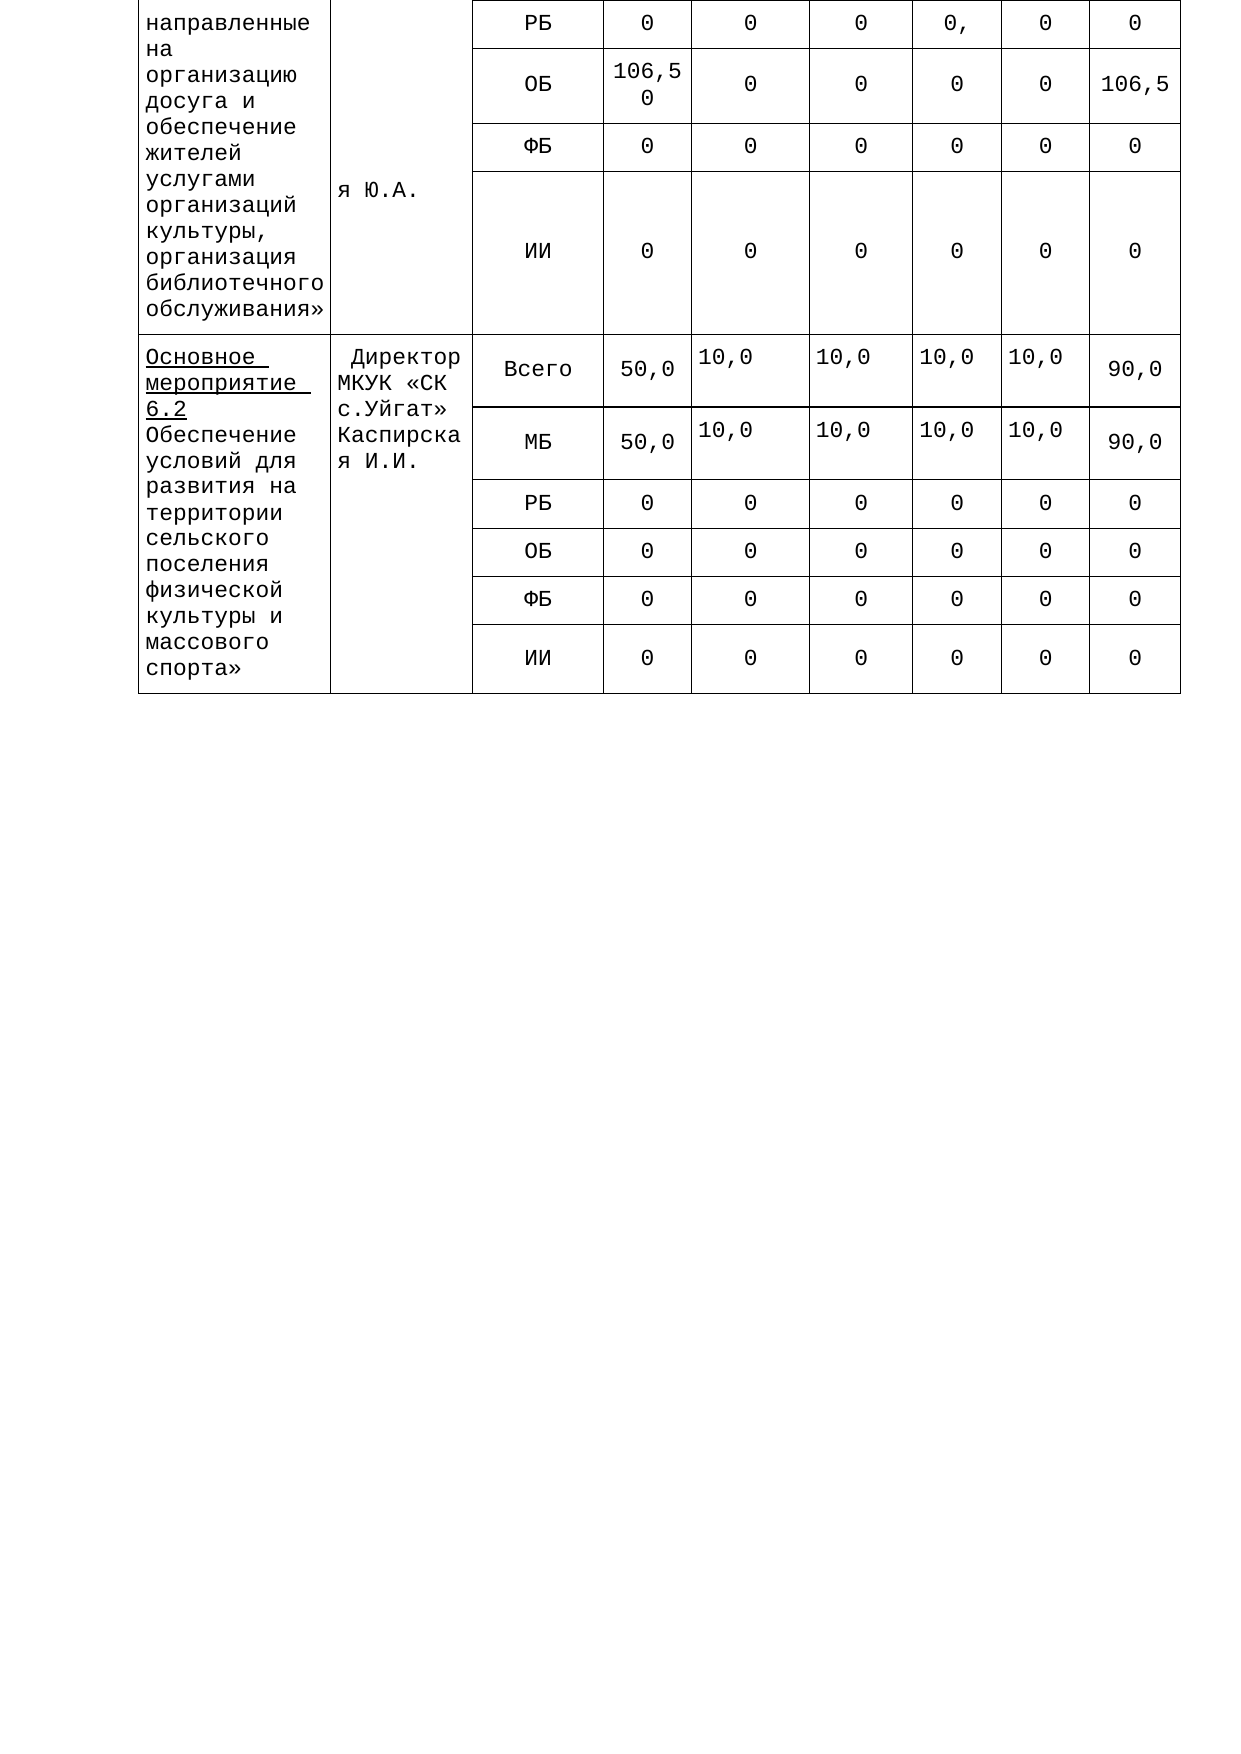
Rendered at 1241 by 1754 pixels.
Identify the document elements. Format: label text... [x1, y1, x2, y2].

table_cell 0 [1002, 529, 1089, 576]
table_cell Всего [473, 335, 603, 406]
table_cell 0 [1002, 49, 1089, 122]
table_cell 0 [692, 124, 809, 171]
table_cell РБ [473, 1, 603, 48]
table_cell 0 [913, 49, 1001, 122]
table_cell 0 [1090, 1, 1180, 48]
table_cell 0 [692, 480, 809, 528]
table_cell 10,0 [692, 335, 809, 406]
table_cell 0 [692, 529, 809, 576]
table_cell 0 [604, 172, 691, 333]
table_cell 0 [913, 577, 1001, 624]
table_cell 0 [913, 625, 1001, 693]
table_cell 0 [1002, 1, 1089, 48]
table_cell 0 [1090, 577, 1180, 624]
table_cell ИИ [473, 172, 603, 333]
table_cell 10,0 [913, 408, 1001, 479]
table_cell 0 [913, 480, 1001, 528]
table_cell 0 [810, 529, 912, 576]
table_cell 0 [913, 124, 1001, 171]
table_cell 0 [810, 480, 912, 528]
table_cell 0 [692, 172, 809, 333]
table_cell 0 [692, 625, 809, 693]
table_cell ФБ [473, 124, 603, 171]
table_cell 0 [810, 172, 912, 333]
table_cell 0 [1090, 124, 1180, 171]
table_cell 10,0 [692, 408, 809, 479]
table_cell 0 [1090, 480, 1180, 528]
table_cell 90,0 [1090, 408, 1180, 479]
table_cell 0 [1090, 529, 1180, 576]
table_cell 0 [1090, 625, 1180, 693]
table_cell ОБ [473, 529, 603, 576]
table_cell ОБ [473, 49, 603, 122]
table_cell 106,50 [604, 49, 691, 122]
table_cell 0 [604, 577, 691, 624]
table_cell 0 [1002, 172, 1089, 333]
table_cell Основное мероприятие 6.2 Обеспечение условий для развития на территории сельского поселения физической культуры и массового спорта» [139, 335, 330, 693]
table_cell 10,0 [913, 335, 1001, 406]
table_cell 0 [810, 1, 912, 48]
table_cell 0 [913, 172, 1001, 333]
table_cell 0 [692, 577, 809, 624]
table_cell 10,0 [1002, 335, 1089, 406]
table_cell 0 [810, 49, 912, 122]
table_cell 0 [810, 577, 912, 624]
table_cell РБ [473, 480, 603, 528]
table_cell 0 [1002, 124, 1089, 171]
table_cell 0 [810, 124, 912, 171]
table_cell ИИ [473, 625, 603, 693]
table_cell 10,0 [810, 335, 912, 406]
table_cell 50,0 [604, 335, 691, 406]
table_cell 0 [604, 124, 691, 171]
table_cell 0 [604, 529, 691, 576]
table_cell 0 [604, 1, 691, 48]
table_cell 0 [604, 625, 691, 693]
table_cell 10,0 [810, 408, 912, 479]
table_cell 0, [913, 1, 1001, 48]
table_cell 0 [692, 1, 809, 48]
table_cell 0 [1002, 625, 1089, 693]
table_cell 90,0 [1090, 335, 1180, 406]
table_cell 0 [604, 480, 691, 528]
table_cell 50,0 [604, 408, 691, 479]
table_cell 10,0 [1002, 408, 1089, 479]
table_cell 0 [1002, 480, 1089, 528]
table_cell 0 [810, 625, 912, 693]
table_cell 0 [692, 49, 809, 122]
table_cell 106,5 [1090, 49, 1180, 122]
table_cell 0 [1090, 172, 1180, 333]
table_cell 0 [1002, 577, 1089, 624]
table_cell Директор МКУК «СК с.Уйгат» Каспирская И.И. [331, 335, 472, 693]
table_cell 0 [913, 529, 1001, 576]
table_cell МБ [473, 408, 603, 479]
table_cell ФБ [473, 577, 603, 624]
